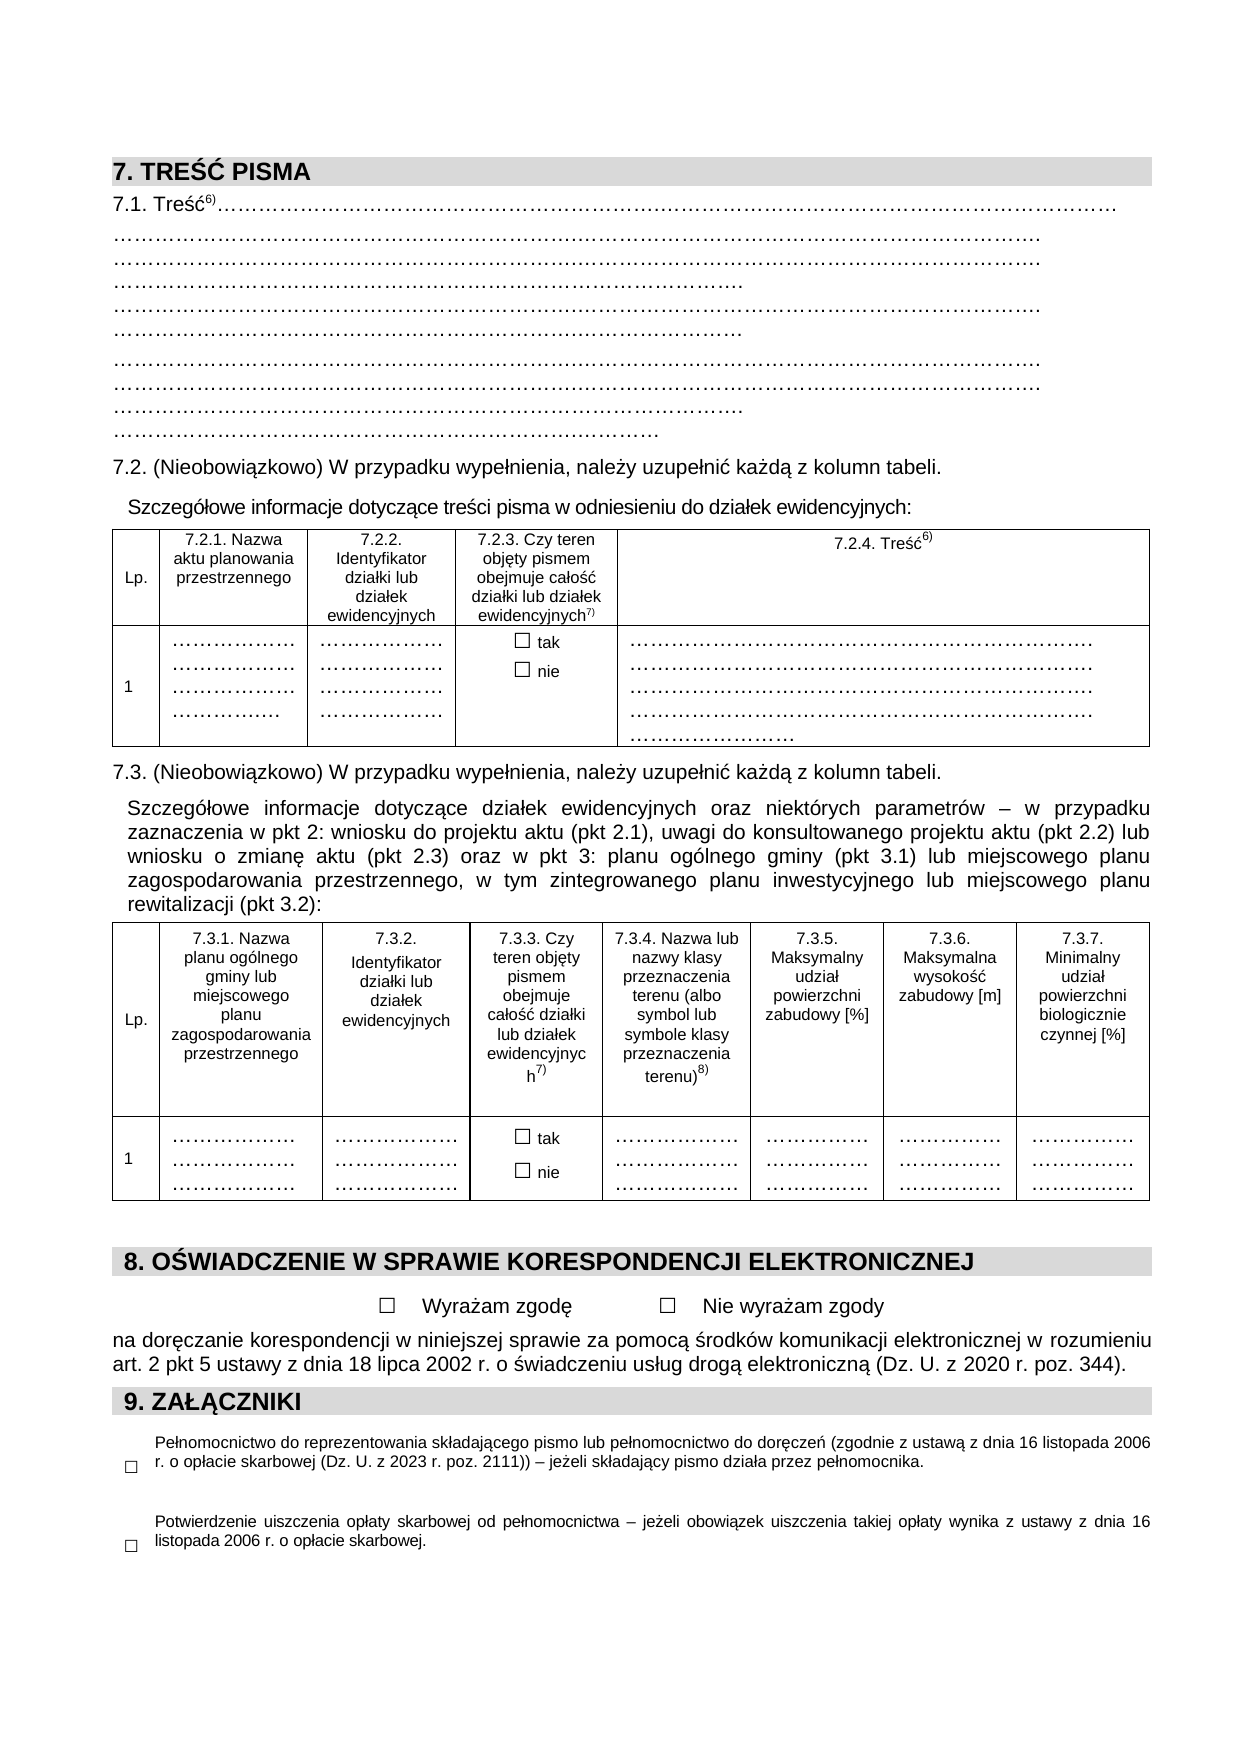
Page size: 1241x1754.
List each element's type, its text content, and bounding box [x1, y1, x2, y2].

subtitle 9. ZAŁĄCZNIKI [112, 1387, 1152, 1415]
table_header 7.3.4. Nazwa lub nazwy klasy przeznaczenia terenu (albo symbol lub symbole klasy przeznaczenia terenu)) [603, 923, 750, 1116]
table_header 7.3.2. Identyfikator działki lub działek ewidencyjnych [323, 923, 469, 1116]
table_header 7.2.2. Identyfikator działki lub działek ewidencyjnych [308, 530, 455, 625]
table_header Lp. [113, 530, 159, 625]
table_header 7.3.1. Nazwa planu ogólnego gminy lub miejscowego planu zagospodarowania przestrzennego [160, 923, 322, 1116]
table_header 7.3.7. Minimalny udział powierzchni biologicznie czynnej [%] [1017, 923, 1149, 1116]
text 7.1. Treść)……………………………………………………….………………………………………………………… [112, 192, 1152, 216]
table_cell [113, 1506, 143, 1585]
table_header 7.3.3. Czy teren objęty pismem obejmuje całość działki lub działek ewidencyjnych7) [471, 923, 602, 1116]
text ………………………………………………………….………………………………………………………….………………………………………………………….………………………………………………………….……………………………………………………………………………….………………………………………………………….………… [112, 346, 1152, 442]
text 7.3. (Nieobowiązkowo) W przypadku wypełnienia, należy uzupełnić każdą z kolumn tabeli. [112, 760, 1152, 784]
table_header 7.2.4. Treść6) [618, 530, 1149, 625]
table_cell 1 [113, 1117, 159, 1199]
subtitle 8. OŚWIADCZENIE W SPRAWIE KORESPONDENCJI ELEKTRONICZNEJ [112, 1247, 1152, 1276]
table_header 7.3.6. Maksymalna wysokość zabudowy [m] [884, 923, 1016, 1116]
table_cell ……………………………………… [751, 1117, 883, 1199]
table_cell ……………………………………… [884, 1117, 1016, 1199]
table_cell ……………………………………………… [323, 1117, 469, 1199]
table_cell ………………………………………………………….………………………………………………………….………………………………………………………….………………………………………………………….…………………… [618, 626, 1149, 746]
text Szczegółowe informacje dotyczące działek ewidencyjnych oraz niektórych parametrów – w przypadku zaznaczenia w pkt 2: wniosku do projektu aktu (pkt 2.1), uwagi do konsultowanego projektu aktu (pkt 2.2) lub wniosku o zmianę aktu (pkt 2.3) oraz w pkt 3: planu ogólnego gminy (pkt 3.1) lub miejscowego planu zagospodarowania przestrzennego, w tym zintegrowanego planu inwestycyjnego lub miejscowego planu rewitalizacji (pkt 3.2): [127, 796, 1152, 916]
table_header [113, 1428, 143, 1506]
subtitle 7. TREŚĆ PISMA [112, 157, 1152, 186]
text Szczegółowe informacje dotyczące treści pisma w odniesieniu do działek ewidencyjnych: [127, 495, 1152, 519]
table_cell 1 [113, 626, 159, 746]
table_cell ………………………………………………………….… [160, 626, 307, 746]
table_header 7.2.1. Nazwa aktu planowania przestrzennego [160, 530, 307, 625]
table_header Nie wyrażam zgody [691, 1289, 898, 1323]
text 7.2. (Nieobowiązkowo) W przypadku wypełnienia, należy uzupełnić każdą z kolumn tabeli. [112, 455, 1152, 479]
table_header Lp. [113, 923, 159, 1116]
table_header 7.2.3. Czy teren objęty pismem obejmuje całość działki lub działek ewidencyjnych) [456, 530, 617, 625]
table_cell tak nie [456, 626, 617, 746]
table_header Wyrażam zgodę [411, 1289, 647, 1323]
text ………………………………………………………….………………………………………………………….………………………………………………………….………………………………………………………….……………………………………………………………………………….………………………………………………………….………………………………………………………….………………………………………………………….…………………… [112, 221, 1152, 341]
table_cell tak nie [471, 1117, 602, 1199]
table_cell ……………………………………… [1017, 1117, 1149, 1199]
table_cell ……………………………… ……………………………… [308, 626, 455, 746]
table_cell Potwierdzenie uiszczenia opłaty skarbowej od pełnomocnictwa – jeżeli obowiązek uiszczenia takiej opłaty wynika z ustawy z dnia 16 listopada 2006 r. o opłacie skarbowej. [143, 1506, 1163, 1585]
text na doręczanie korespondencji w niniejszej sprawie za pomocą środków komunikacji elektronicznej w rozumieniu art. 2 pkt 5 ustawy z dnia 18 lipca 2002 r. o świadczeniu usług drogą elektroniczną (Dz. U. z 2020 r. poz. 344). [112, 1328, 1152, 1376]
table_header Pełnomocnictwo do reprezentowania składającego pismo lub pełnomocnictwo do doręczeń (zgodnie z ustawą z dnia 16 listopada 2006 r. o opłacie skarbowej (Dz. U. z 2023 r. poz. 2111)) – jeżeli składający pismo działa przez pełnomocnika. [143, 1428, 1163, 1506]
table_cell ……………………………………………… [603, 1117, 750, 1199]
table_header 7.3.5. Maksymalny udział powierzchni zabudowy [%] [751, 923, 883, 1116]
table_cell ……………………………………………… [160, 1117, 322, 1199]
